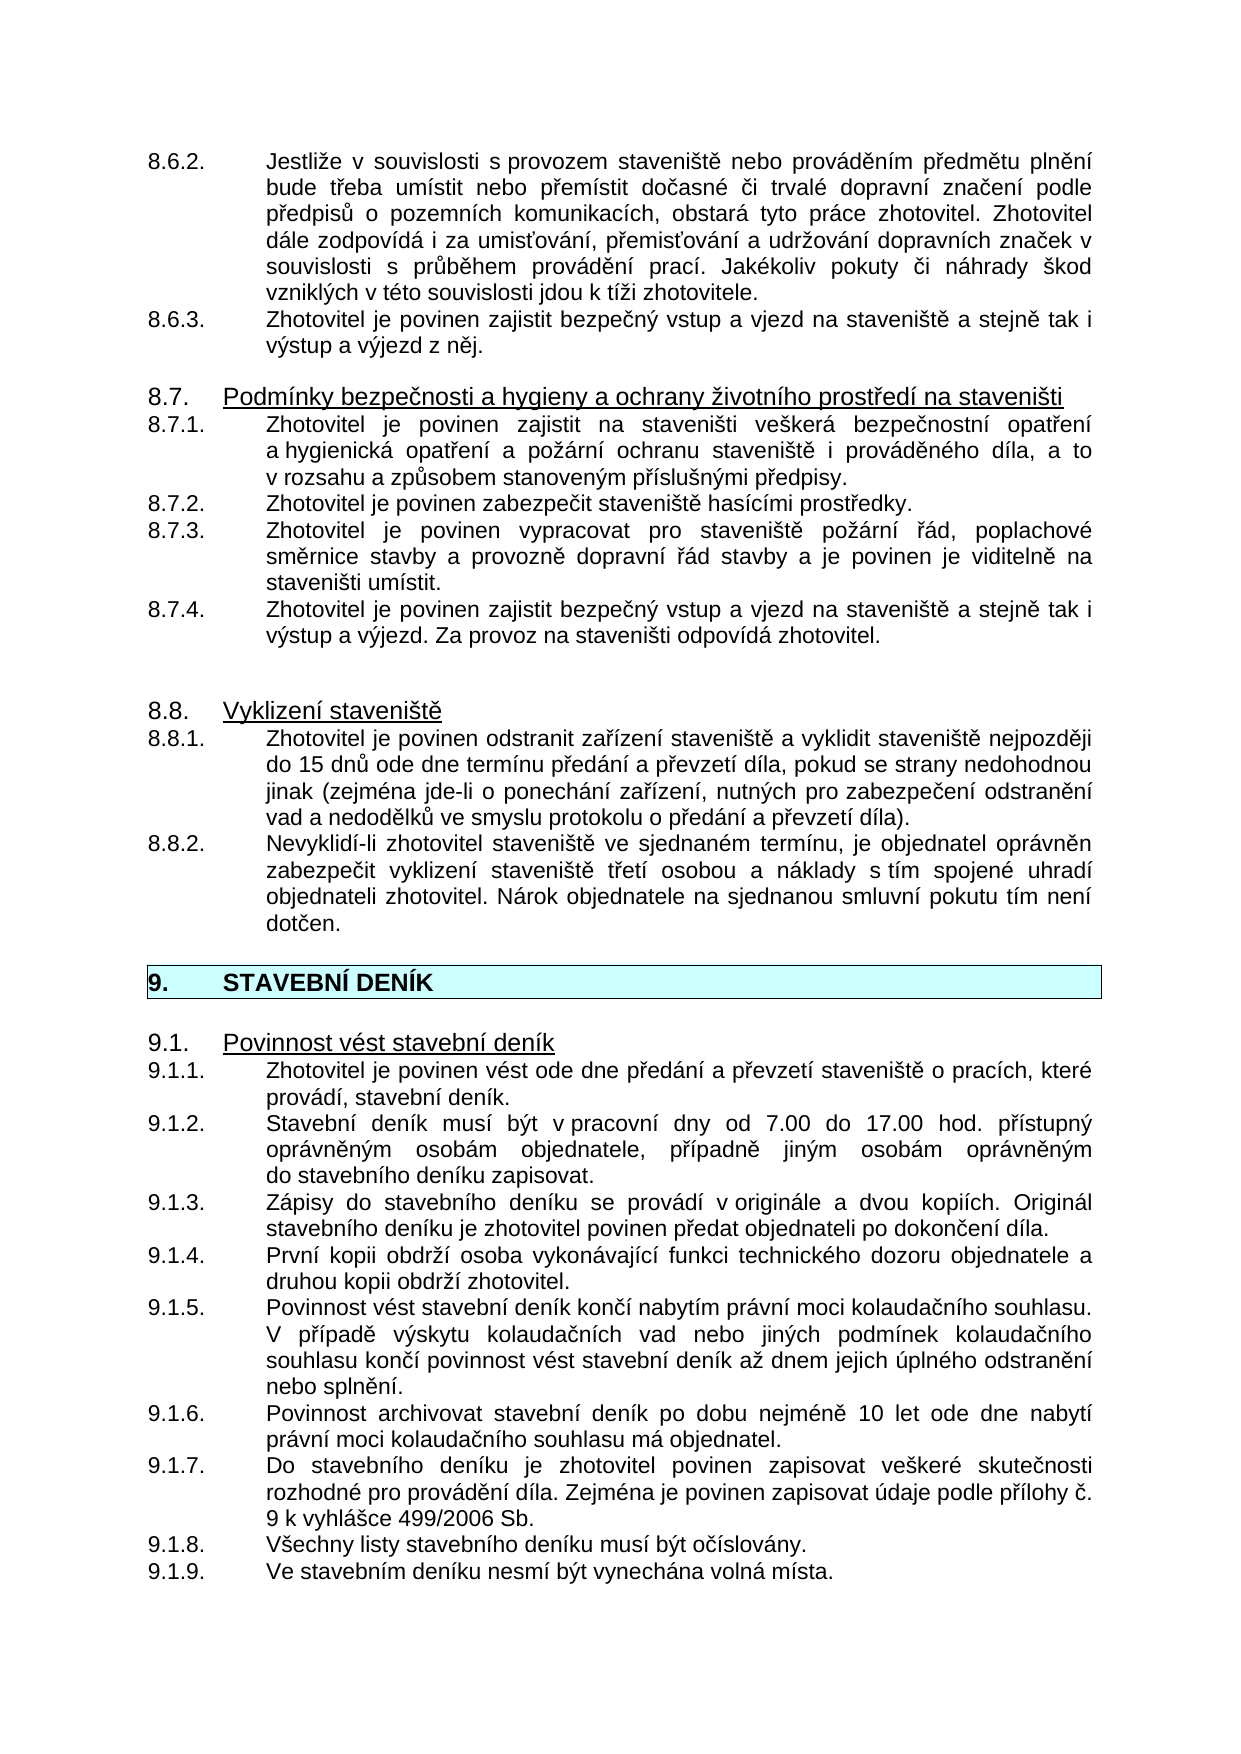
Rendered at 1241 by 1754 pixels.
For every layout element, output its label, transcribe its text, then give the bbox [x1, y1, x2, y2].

list Nevyklidí-li zhotovitel staveniště ve sjednaném termínu, je objednatel oprávněn zabezpečit vyklizení staveniště třetí osobou a náklady s tím spojené uhradí objednateli zhotovitel. Nárok objednatele na sjednanou smluvní pokutu tím není dotčen. [148, 830, 1093, 936]
list Povinnost archivovat stavební deník po dobu nejméně 10 let ode dne nabytí právní moci kolaudačního souhlasu má objednatel. [148, 1400, 1093, 1452]
list Zhotovitel je povinen zabezpečit staveniště hasícími prostředky. [148, 490, 1093, 517]
list Všechny listy stavebního deníku musí být očíslovány. [148, 1531, 1093, 1558]
list Zhotovitel je povinen odstranit zařízení staveniště a vyklidit staveniště nejpozději do 15 dnů ode dne termínu předání a převzetí díla, pokud se strany nedohodnou jinak (zejména jde-li o ponechání zařízení, nutných pro zabezpečení odstranění vad a nedodělků ve smyslu protokolu o předání a převzetí díla). [148, 725, 1093, 830]
list Zhotovitel je povinen vést ode dne předání a převzetí staveniště o pracích, které provádí, stavební deník. [148, 1057, 1093, 1110]
list Do stavebního deníku je zhotovitel povinen zapisovat veškeré skutečnosti rozhodné pro provádění díla. Zejména je povinen zapisovat údaje podle přílohy č. 9 k vyhlášce 499/2006 Sb. [148, 1452, 1093, 1531]
list Stavební deník musí být v pracovní dny od 7.00 do 17.00 hod. přístupný oprávněným osobám objednatele, případně jiným osobám oprávněným do stavebního deníku zapisovat. [148, 1110, 1093, 1189]
list Povinnost vést stavební deník [148, 1028, 1093, 1057]
list Zhotovitel je povinen zajistit bezpečný vstup a vjezd na staveniště a stejně tak i výstup a výjezd z něj. [148, 306, 1093, 358]
text Stavební deník [148, 966, 1101, 998]
list Podmínky bezpečnosti a hygieny a ochrany životního prostředí na staveništi [148, 382, 1093, 411]
list Zhotovitel je povinen zajistit na staveništi veškerá bezpečnostní opatření a hygienická opatření a požární ochranu staveniště i prováděného díla, a to v rozsahu a způsobem stanoveným příslušnými předpisy. [148, 411, 1093, 490]
list Ve stavebním deníku nesmí být vynechána volná místa. [148, 1558, 1093, 1584]
list Povinnost vést stavební deník končí nabytím právní moci kolaudačního souhlasu. V případě výskytu kolaudačních vad nebo jiných podmínek kolaudačního souhlasu končí povinnost vést stavební deník až dnem jejich úplného odstranění nebo splnění. [148, 1294, 1093, 1400]
list Jestliže v souvislosti s provozem staveniště nebo prováděním předmětu plnění bude třeba umístit nebo přemístit dočasné či trvalé dopravní značení podle předpisů o pozemních komunikacích, obstará tyto práce zhotovitel. Zhotovitel dále zodpovídá i za umisťování, přemisťování a udržování dopravních značek v souvislosti s průběhem provádění prací. Jakékoliv pokuty či náhrady škod vzniklých v této souvislosti jdou k tíži zhotovitele. [148, 148, 1093, 306]
list Vyklizení staveniště [148, 696, 1093, 725]
list První kopii obdrží osoba vykonávající funkci technického dozoru objednatele a druhou kopii obdrží zhotovitel. [148, 1242, 1093, 1294]
list Zhotovitel je povinen vypracovat pro staveniště požární řád, poplachové směrnice stavby a provozně dopravní řád stavby a je povinen je viditelně na staveništi umístit. [148, 517, 1093, 596]
list Zhotovitel je povinen zajistit bezpečný vstup a vjezd na staveniště a stejně tak i výstup a výjezd. Za provoz na staveništi odpovídá zhotovitel. [148, 596, 1093, 648]
list Zápisy do stavebního deníku se provádí v originále a dvou kopiích. Originál stavebního deníku je zhotovitel povinen předat objednateli po dokončení díla. [148, 1189, 1093, 1242]
